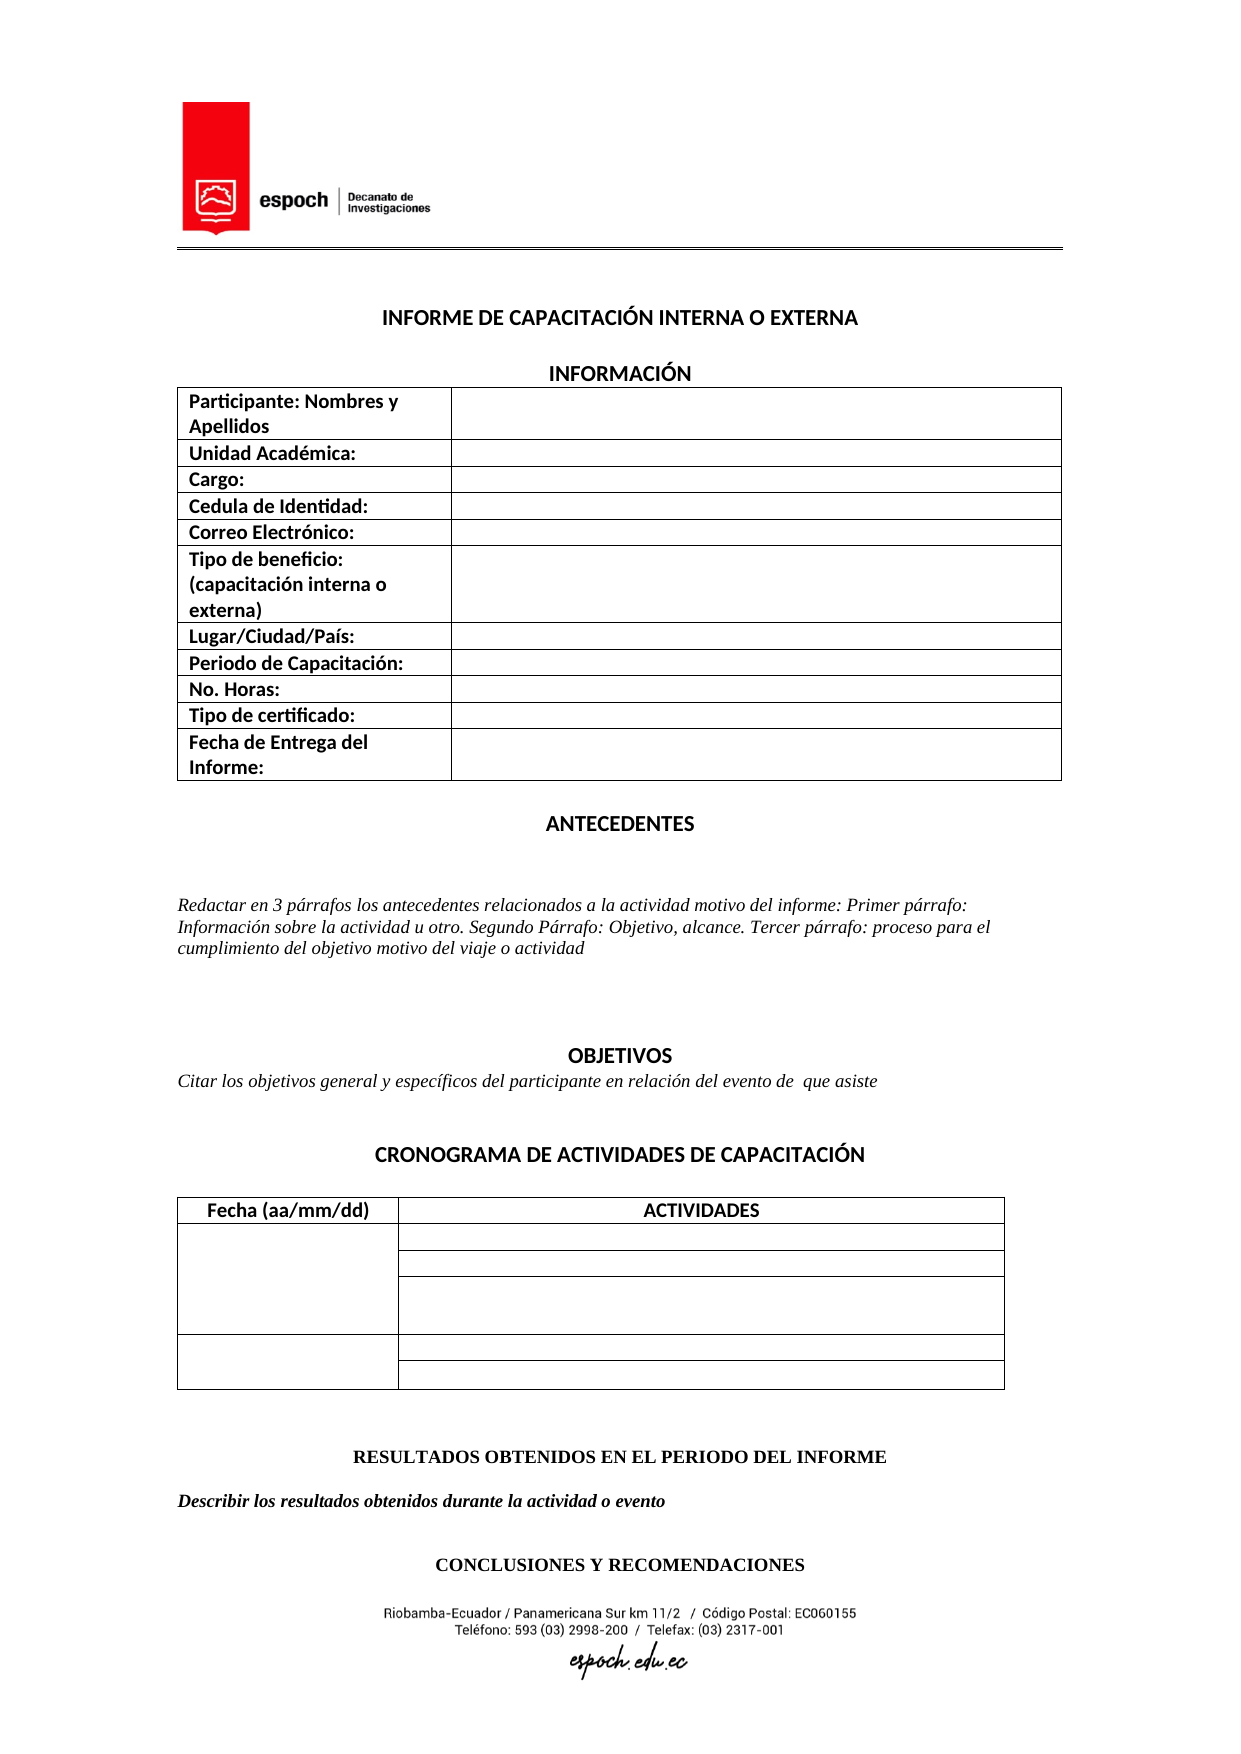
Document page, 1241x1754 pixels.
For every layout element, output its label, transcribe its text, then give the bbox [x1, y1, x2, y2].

table_cell [399, 1361, 1004, 1389]
table_cell Lugar/Ciudad/País: [178, 623, 451, 649]
table_cell Periodo de Capacitación: [178, 650, 451, 675]
table_cell Tipo de certificado: [178, 703, 451, 728]
table_cell [452, 493, 1061, 518]
table_cell Tipo de beneficio: (capacitación interna o externa) [178, 546, 451, 622]
table_header Participante: Nombres y Apellidos [178, 388, 451, 439]
table_cell [452, 676, 1061, 702]
table_cell [399, 1335, 1004, 1360]
table_cell [399, 1224, 1004, 1249]
table_cell [399, 1251, 1004, 1276]
table_cell [452, 440, 1061, 466]
picture [382, 1603, 859, 1681]
table_cell [452, 520, 1061, 545]
text CONCLUSIONES Y RECOMENDACIONES [177, 1554, 1063, 1576]
text Citar los objetivos general y específicos del participante en relación del evento de que asiste [177, 1069, 1063, 1091]
table_header ACTIVIDADES [399, 1198, 1004, 1223]
table_cell Unidad Académica: [178, 440, 451, 466]
table_cell No. Horas: [178, 676, 451, 702]
text RESULTADOS OBTENIDOS EN EL PERIODO DEL INFORME [177, 1446, 1063, 1468]
table_cell Cargo: [178, 467, 451, 492]
table_cell [399, 1277, 1004, 1334]
table_cell [452, 546, 1061, 622]
table_header Fecha (aa/mm/dd) [178, 1198, 398, 1223]
picture [177, 102, 444, 246]
table_header [452, 388, 1061, 439]
table_cell [178, 1224, 398, 1334]
text CRONOGRAMA DE ACTIVIDADES DE CAPACITACIÓN [177, 1141, 1063, 1169]
text OBJETIVOS [177, 1041, 1063, 1069]
table_cell [452, 650, 1061, 675]
table_cell [452, 729, 1061, 780]
table_cell [452, 703, 1061, 728]
text ANTECEDENTES [177, 809, 1063, 837]
table_cell Fecha de Entrega del Informe: [178, 729, 451, 780]
table_cell [452, 623, 1061, 649]
text Describir los resultados obtenidos durante la actividad o evento [177, 1489, 1063, 1511]
text INFORMACIÓN [177, 359, 1063, 387]
text INFORME DE CAPACITACIÓN INTERNA O EXTERNA [177, 303, 1063, 331]
table_cell [452, 467, 1061, 492]
table_cell Cedula de Identidad: [178, 493, 451, 518]
table_cell Correo Electrónico: [178, 520, 451, 545]
text Redactar en 3 párrafos los antecedentes relacionados a la actividad motivo del informe: Primer párrafo: Información sobre la actividad u otro. Segundo Párrafo: Objetivo, alcance. Tercer párrafo: proceso para el cumplimiento del objetivo motivo del viaje o actividad [177, 894, 1063, 959]
table_cell [178, 1335, 398, 1389]
